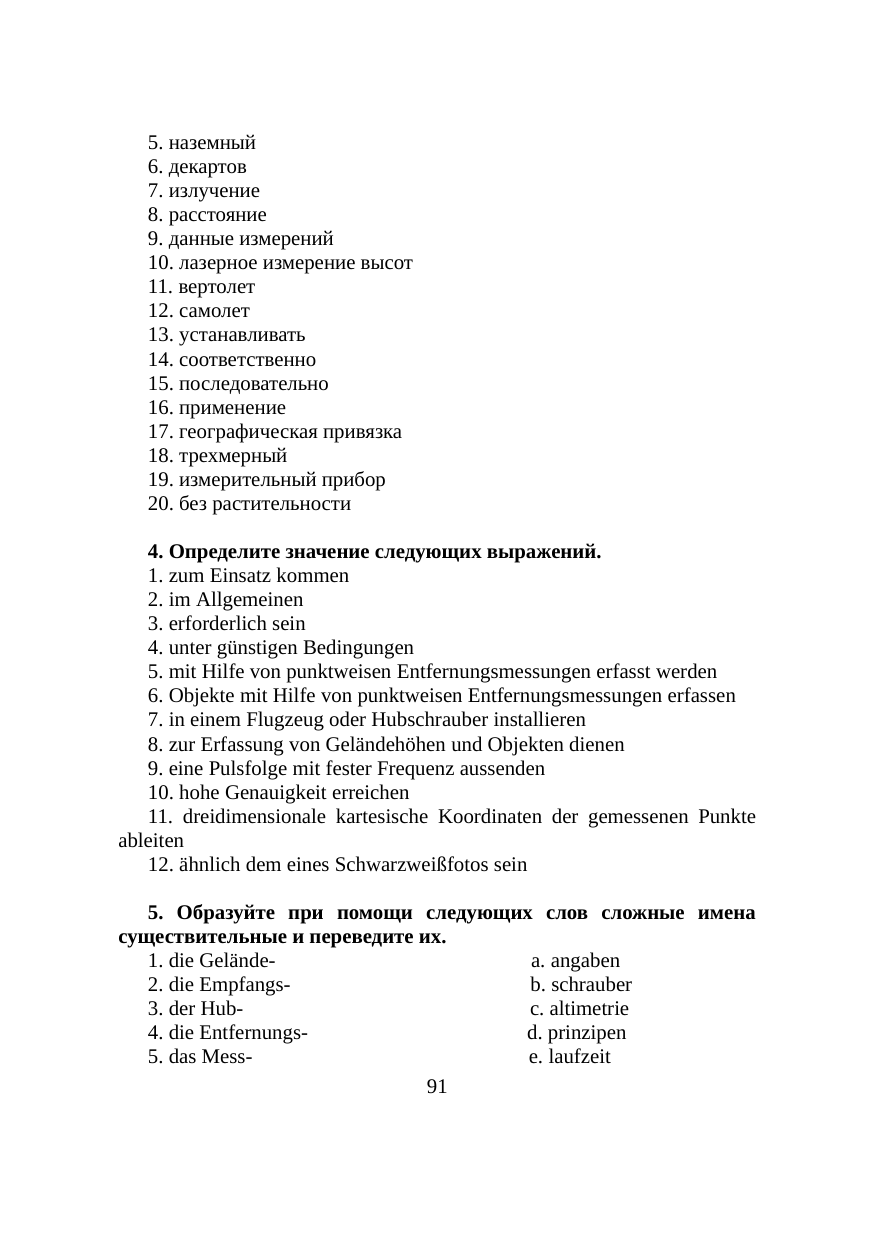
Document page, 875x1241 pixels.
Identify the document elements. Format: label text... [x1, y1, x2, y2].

text 5. mit Hilfe von punktweisen Entfernungsmessungen erfasst werden [118, 659, 756, 683]
text 12. самолет [118, 298, 756, 322]
text 11. вертолет [118, 274, 756, 298]
text 6. декартов [118, 154, 756, 178]
text 1. zum Einsatz kommen [118, 563, 756, 587]
text 4. die Entfernungs- d. prinzipen [118, 1020, 756, 1044]
text 13. устанавливать [118, 322, 756, 346]
text 14. соответственно [118, 346, 756, 371]
text 7. in einem Flugzeug oder Hubschrauber installieren [118, 707, 756, 731]
text 4. unter günstigen Bedingungen [118, 635, 756, 659]
text 6. Objekte mit Hilfe von punktweisen Entfernungsmessungen erfassen [118, 683, 756, 707]
text 4. Определите значение следующих выражений. [118, 539, 756, 563]
text 5. Образуйте при помощи следующих слов сложные имена существительные и переведите их. [118, 900, 756, 948]
text 17. географическая привязка [118, 419, 756, 443]
text 5. das Mess- e. laufzeit [118, 1044, 756, 1068]
text 8. zur Erfassung von Geländehöhen und Objekten dienen [118, 731, 756, 756]
text 10. лазерное измерение высот [118, 250, 756, 274]
text 15. последовательно [118, 371, 756, 394]
text 7. излучение [118, 178, 756, 202]
text 11. dreidimensionale kartesische Koordinaten der gemessenen Punkte ableiten [118, 804, 756, 852]
text 9. eine Pulsfolge mit fester Frequenz aussenden [118, 756, 756, 779]
text 2. die Empfangs- b. schrauber [118, 972, 756, 996]
text 20. без растительности [118, 491, 756, 515]
text 8. расстояние [118, 202, 756, 226]
text 1. die Gelände- a. angaben [118, 948, 756, 972]
text 2. im Allgemeinen [118, 587, 756, 611]
text 18. трехмерный [118, 443, 756, 467]
text 5. наземный [118, 130, 756, 154]
text 10. hohe Genauigkeit erreichen [118, 779, 756, 804]
text 16. применение [118, 394, 756, 419]
text 3. der Hub- c. altimetrie [118, 996, 756, 1020]
text 12. ähnlich dem eines Schwarzweißfotos sein [118, 852, 756, 876]
text 9. данные измерений [118, 226, 756, 250]
text 3. erforderlich sein [118, 611, 756, 635]
text 19. измерительный прибор [118, 467, 756, 491]
